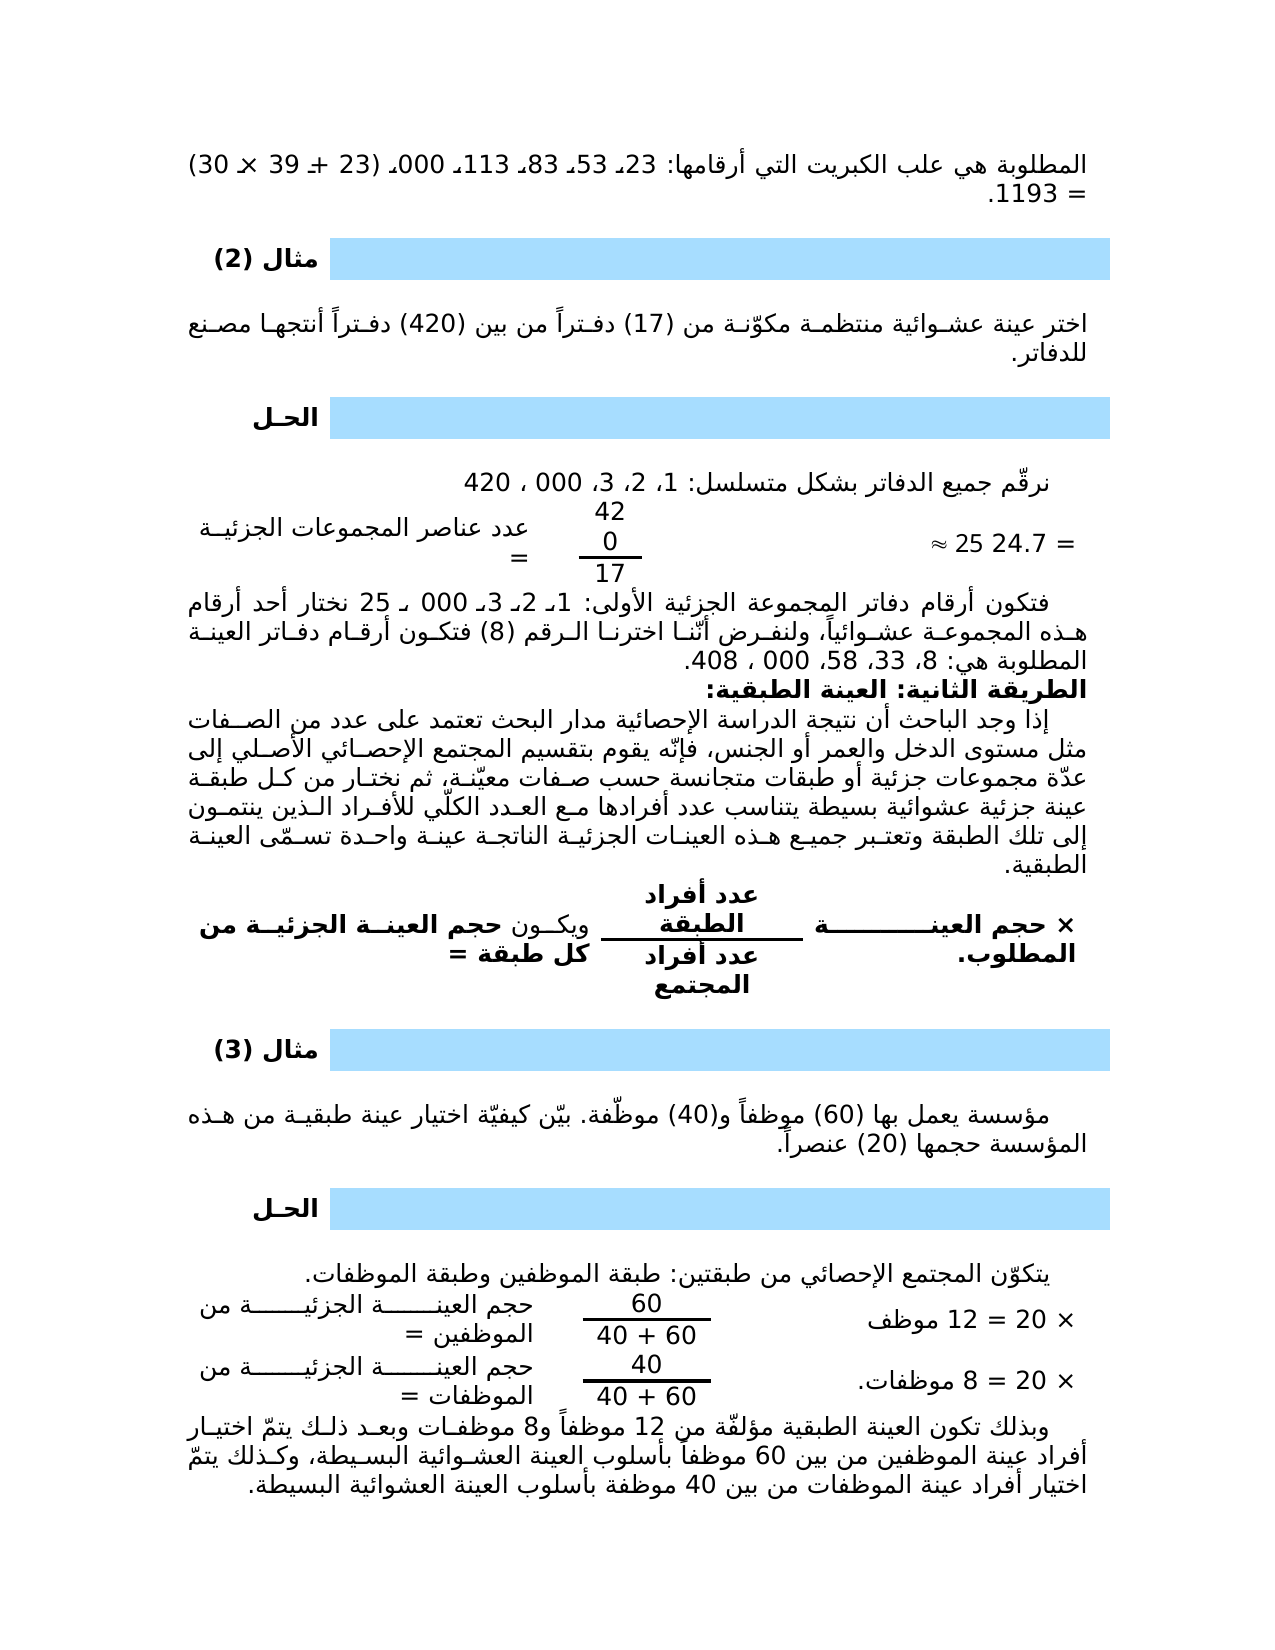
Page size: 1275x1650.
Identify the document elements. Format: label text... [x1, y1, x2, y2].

text مؤسسة يعمل بها (60) موظفاً و(40) موظّفة. بيّن كيفيّة اختيار عينة طبقية من هذه المؤسسة حجمها (20) عنصراً. [187, 1100, 1087, 1159]
table_header × حجم العينة المطلوب. [803, 880, 1087, 999]
table_cell عدد أفراد المجتمع [601, 941, 803, 999]
text إذا وجد الباحث أن نتيجة الدراسة الإحصائية مدار البحث تعتمد على عدد من الصفات مثل مستوى الدخل والعمر أو الجنس، فإنّه يقوم بتقسيم المجتمع الإحصائي الأصلي إلى عدّة مجموعات جزئية أو طبقات متجانسة حسب صفات معيّنة، ثم نختار من كل طبقة عينة جزئية عشوائية بسيطة يتناسب عدد أفرادها مع العدد الكلّي للأفراد الذين ينتمون إلى تلك الطبقة وتعتبر جميع هذه العينات الجزئية الناتجة عينة واحدة تسمّى العينة الطبقية. [187, 705, 1087, 880]
table_header عدد أفراد الطبقة [601, 880, 803, 938]
table_header × 20 = 12 موظف [711, 1289, 1087, 1350]
table_header = 24.7  25 [642, 498, 1087, 588]
table_header الحـل [188, 397, 330, 439]
table_header مثال (3) [188, 1029, 330, 1071]
table_cell 60 + 40 [583, 1383, 711, 1412]
table_cell × 20 = 8 موظفات. [711, 1350, 1087, 1412]
table_header 420 [579, 498, 642, 556]
table_header ويكون حجم العينة الجزئية من كل طبقة = [188, 880, 601, 999]
table_header [330, 238, 1110, 280]
table_header 60 [583, 1289, 711, 1318]
table_cell 17 [579, 559, 642, 588]
text فتكون أرقام دفاتر المجموعة الجزئية الأولى: 1، 2، 3، 000 ، 25 نختار أحد أرقام هذه المجموعة عشوائياً، ولنفرض أنّنا اخترنا الرقم (8) فتكون أرقام دفاتر العينة المطلوبة هي: 8، 33، 58، 000 ، 408. [187, 588, 1087, 676]
table_cell حجم العينة الجزئية من الموظفات = [188, 1350, 582, 1412]
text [187, 150, 1087, 208]
table_header حجم العينة الجزئية من الموظفين = [188, 1289, 582, 1350]
table_header [330, 1188, 1110, 1230]
table_header [330, 397, 1110, 439]
table_header الحـل [188, 1188, 330, 1230]
text الطريقة الثانية: العينة الطبقية: [187, 676, 1087, 705]
table_header مثال (2) [188, 238, 330, 280]
text يتكوّن المجتمع الإحصائي من طبقتين: طبقة الموظفين وطبقة الموظفات. [187, 1259, 1087, 1289]
table_header عدد عناصر المجموعات الجزئية = [188, 498, 578, 588]
table_header [330, 1029, 1110, 1071]
text وبذلك تكون العينة الطبقية مؤلفّة من 12 موظفاً و8 موظفات وبعد ذلك يتمّ اختيار أفراد عينة الموظفين من بين 60 موظفاً بأسلوب العينة العشوائية البسيطة، وكذلك يتمّ اختيار أفراد عينة الموظفات من بين 40 موظفة بأسلوب العينة العشوائية البسيطة. [187, 1412, 1087, 1499]
text اختر عينة عشوائية منتظمة مكوّنة من (17) دفتراً من بين (420) دفتراً أنتجها مصنع للدفاتر. [187, 309, 1087, 367]
table_cell 60 + 40 [583, 1321, 711, 1350]
table_cell 40 [583, 1350, 711, 1379]
text نرقّم جميع الدفاتر بشكل متسلسل: 1، 2، 3، 000 ، 420 [187, 468, 1087, 497]
